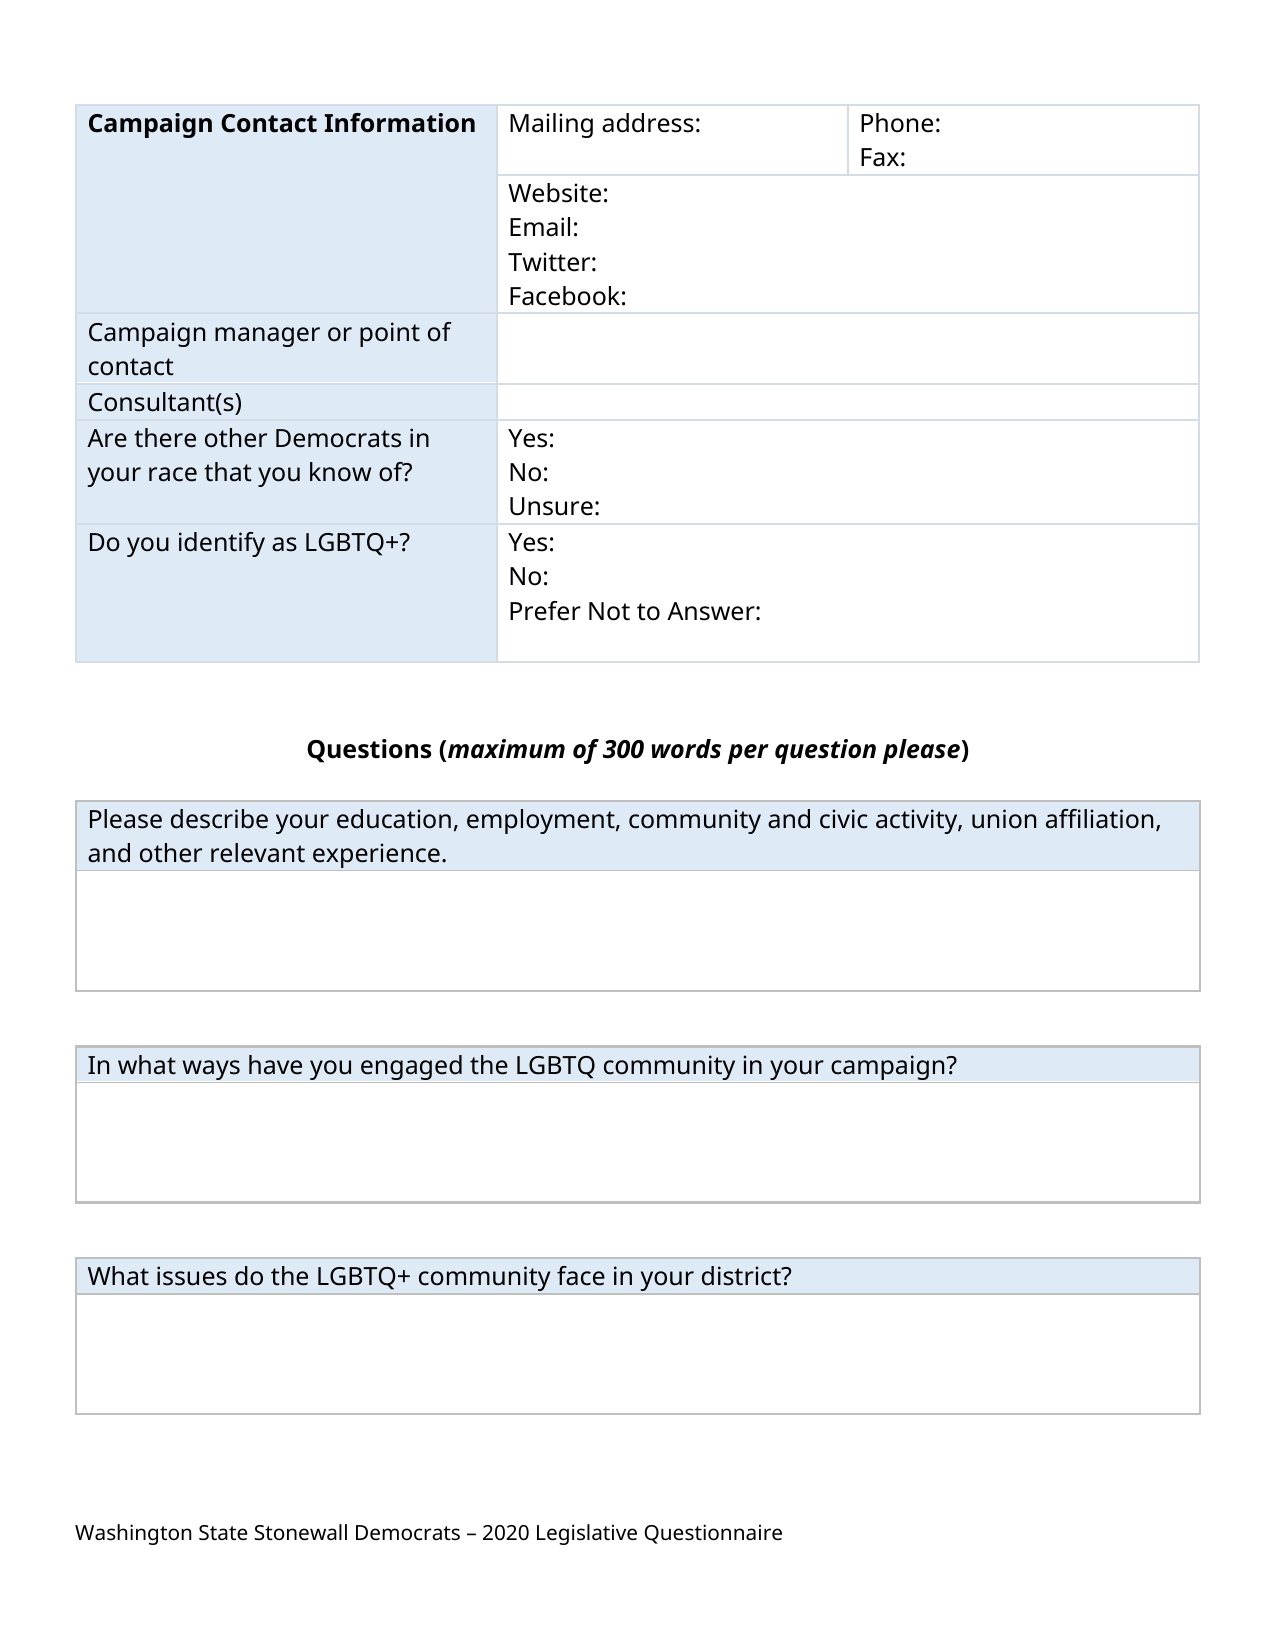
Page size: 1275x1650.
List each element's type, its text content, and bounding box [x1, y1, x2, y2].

table_header In what ways have you engaged the LGBTQ community in your campaign? [77, 1048, 1199, 1081]
table_cell Website: Email: Twitter: Facebook: [498, 176, 1198, 312]
table_cell Yes: No: Prefer Not to Answer: [498, 525, 1198, 661]
table_cell Mailing address: [498, 106, 847, 174]
table_cell [498, 314, 1198, 382]
table_header What issues do the LGBTQ+ community face in your district? [77, 1259, 1199, 1293]
table_cell Phone: Fax: [849, 106, 1198, 174]
table_cell Are there other Democrats in your race that you know of? [77, 421, 496, 523]
table_cell Campaign manager or point of contact [77, 314, 496, 382]
table_cell [77, 871, 1199, 990]
table_header Please describe your education, employment, community and civic activity, union affiliation, and other relevant experience. [77, 802, 1199, 870]
text Questions (maximum of 300 words per question please) [75, 731, 1200, 766]
table_cell Campaign Contact Information [77, 106, 496, 312]
table_cell Consultant(s) [77, 385, 496, 419]
table_cell [77, 1295, 1199, 1413]
table_cell Do you identify as LGBTQ+? [77, 525, 496, 661]
table_cell Yes: No: Unsure: [498, 421, 1198, 523]
table_cell [77, 1083, 1199, 1201]
table_cell [498, 385, 1198, 419]
